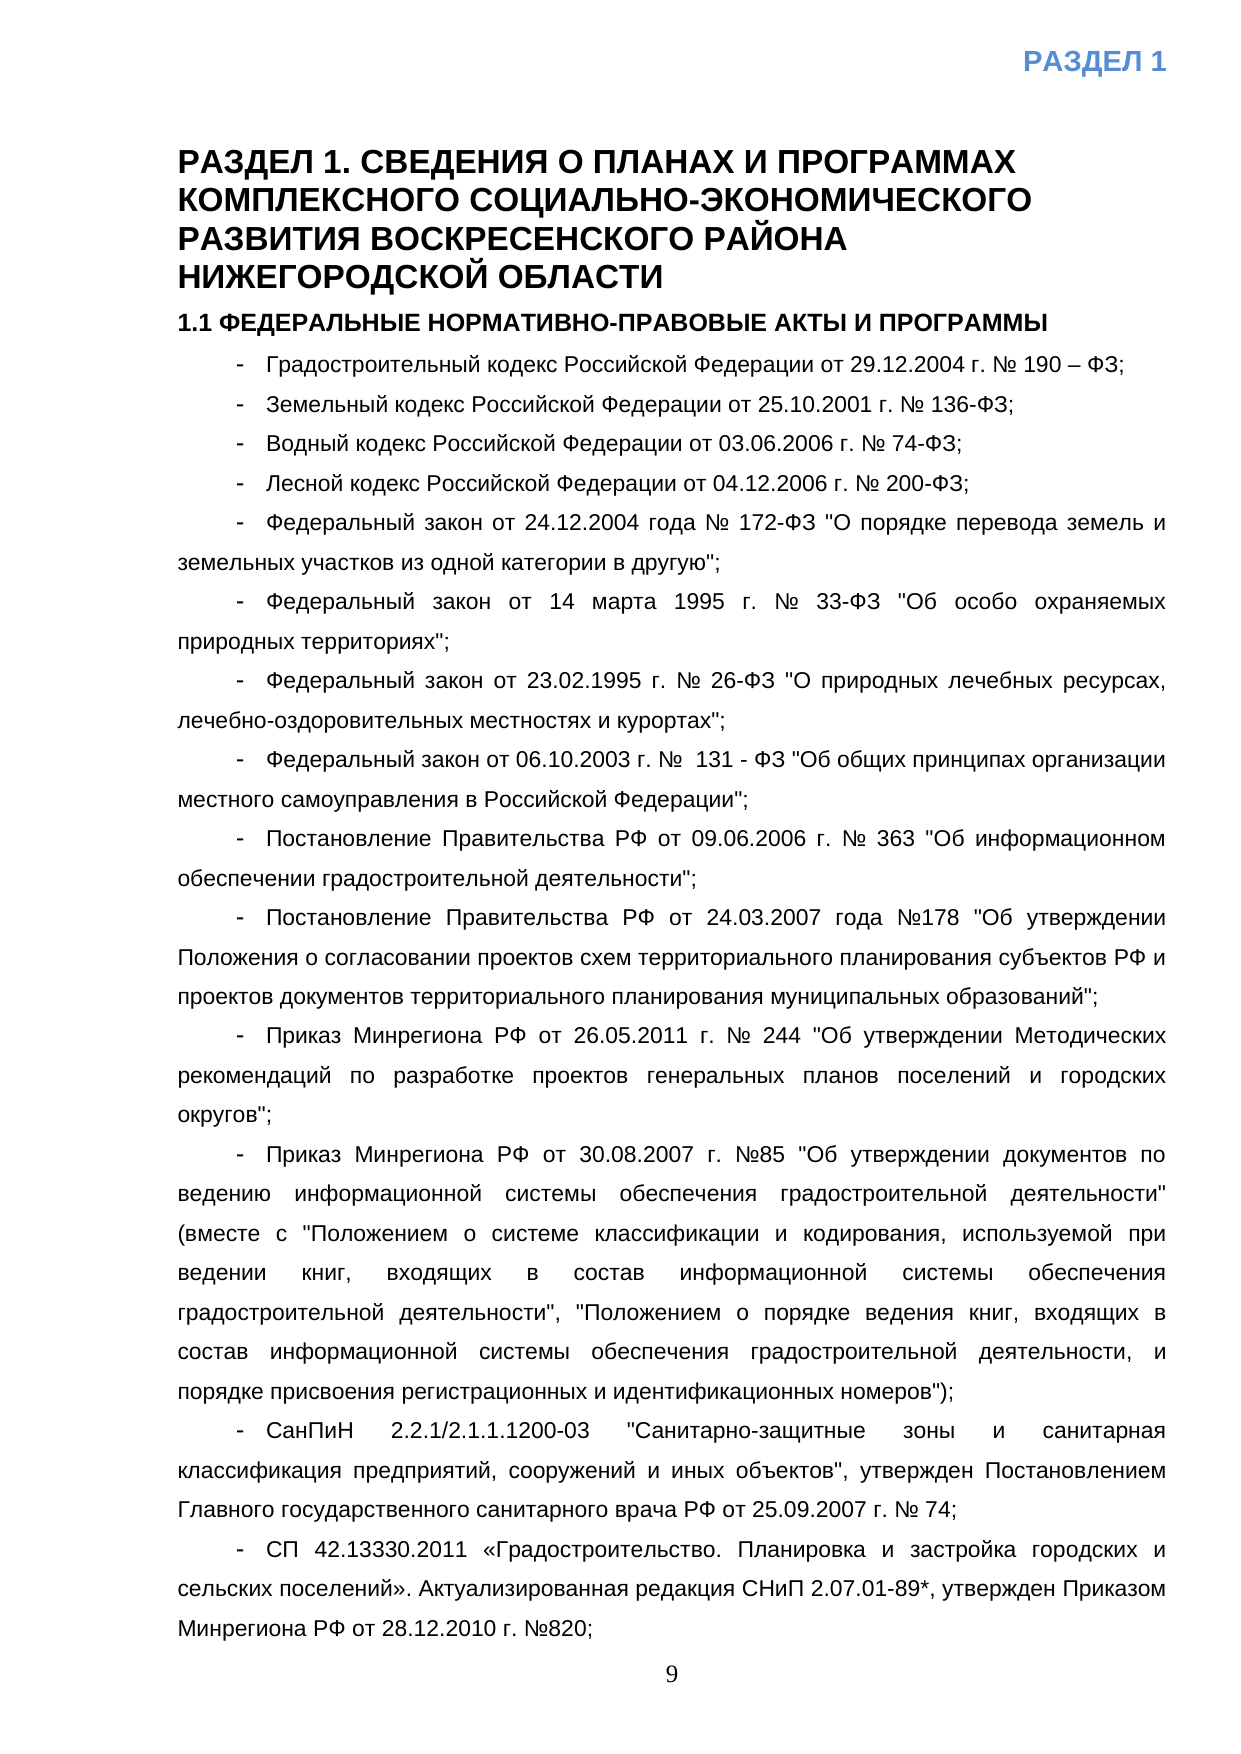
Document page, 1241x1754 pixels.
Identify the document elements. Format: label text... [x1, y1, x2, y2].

list Федеральный закон от 06.10.2003 г. № 131 - ФЗ "Об общих принципах организации местного самоуправления в Российской Федерации"; [177, 746, 1167, 812]
list Постановление Правительства РФ от 24.03.2007 года №178 "Об утверждении Положения о согласовании проектов схем территориального планирования субъектов РФ и проектов документов территориального планирования муниципальных образований"; [177, 904, 1167, 1009]
list Лесной кодекс Российской Федерации от 04.12.2006 г. № 200-ФЗ; [177, 470, 1167, 496]
list Федеральный закон от 14 марта 1995 г. № 33-ФЗ "Об особо охраняемых природных территориях"; [177, 588, 1167, 654]
text РАЗДЕЛ 1. Сведения о планах и программах комплексного социально-экономического развития Воскресенского района нижегородской области [177, 142, 1167, 296]
list Водный кодекс Российской Федерации от 03.06.2006 г. № 74-ФЗ; [177, 430, 1167, 457]
list Земельный кодекс Российской Федерации от 25.10.2001 г. № 136-ФЗ; [177, 391, 1167, 417]
list Градостроительный кодекс Российской Федерации от 29.12.2004 г. № 190 – ФЗ; [177, 351, 1167, 378]
list СанПиН 2.2.1/2.1.1.1200-03 "Санитарно-защитные зоны и санитарная классификация предприятий, сооружений и иных объектов", утвержден Постановлением Главного государственного санитарного врача РФ от 25.09.2007 г. № 74; [177, 1417, 1167, 1522]
list Приказ Минрегиона РФ от 26.05.2011 г. № 244 "Об утверждении Методических рекомендаций по разработке проектов генеральных планов поселений и городских округов"; [177, 1022, 1167, 1128]
list Приказ Минрегиона РФ от 30.08.2007 г. №85 "Об утверждении документов по ведению информационной системы обеспечения градостроительной деятельности" (вместе с "Положением о системе классификации и кодирования, используемой при ведении книг, входящих в состав информационной системы обеспечения градостроительной деятельности", "Положением о порядке ведения книг, входящих в состав информационной системы обеспечения градостроительной деятельности, и порядке присвоения регистрационных и идентификационных номеров"); [177, 1141, 1167, 1404]
subtitle 1.1 ФЕДЕРАЛЬНЫЕ НОРМАТИВНО-ПРАВОВЫЕ АКТЫ И ПРОГРАММЫ [177, 308, 1167, 337]
list Федеральный закон от 23.02.1995 г. № 26-ФЗ "О природных лечебных ресурсах, лечебно-оздоровительных местностях и курортах"; [177, 667, 1167, 733]
list СП 42.13330.2011 «Градостроительство. Планировка и застройка городских и сельских поселений». Актуализированная редакция СНиП 2.07.01-89*, утвержден Приказом Минрегиона РФ от 28.12.2010 г. №820; [177, 1536, 1167, 1641]
list Федеральный закон от 24.12.2004 года № 172-ФЗ "О порядке перевода земель и земельных участков из одной категории в другую"; [177, 509, 1167, 575]
list Постановление Правительства РФ от 09.06.2006 г. № 363 "Об информационном обеспечении градостроительной деятельности"; [177, 825, 1167, 891]
